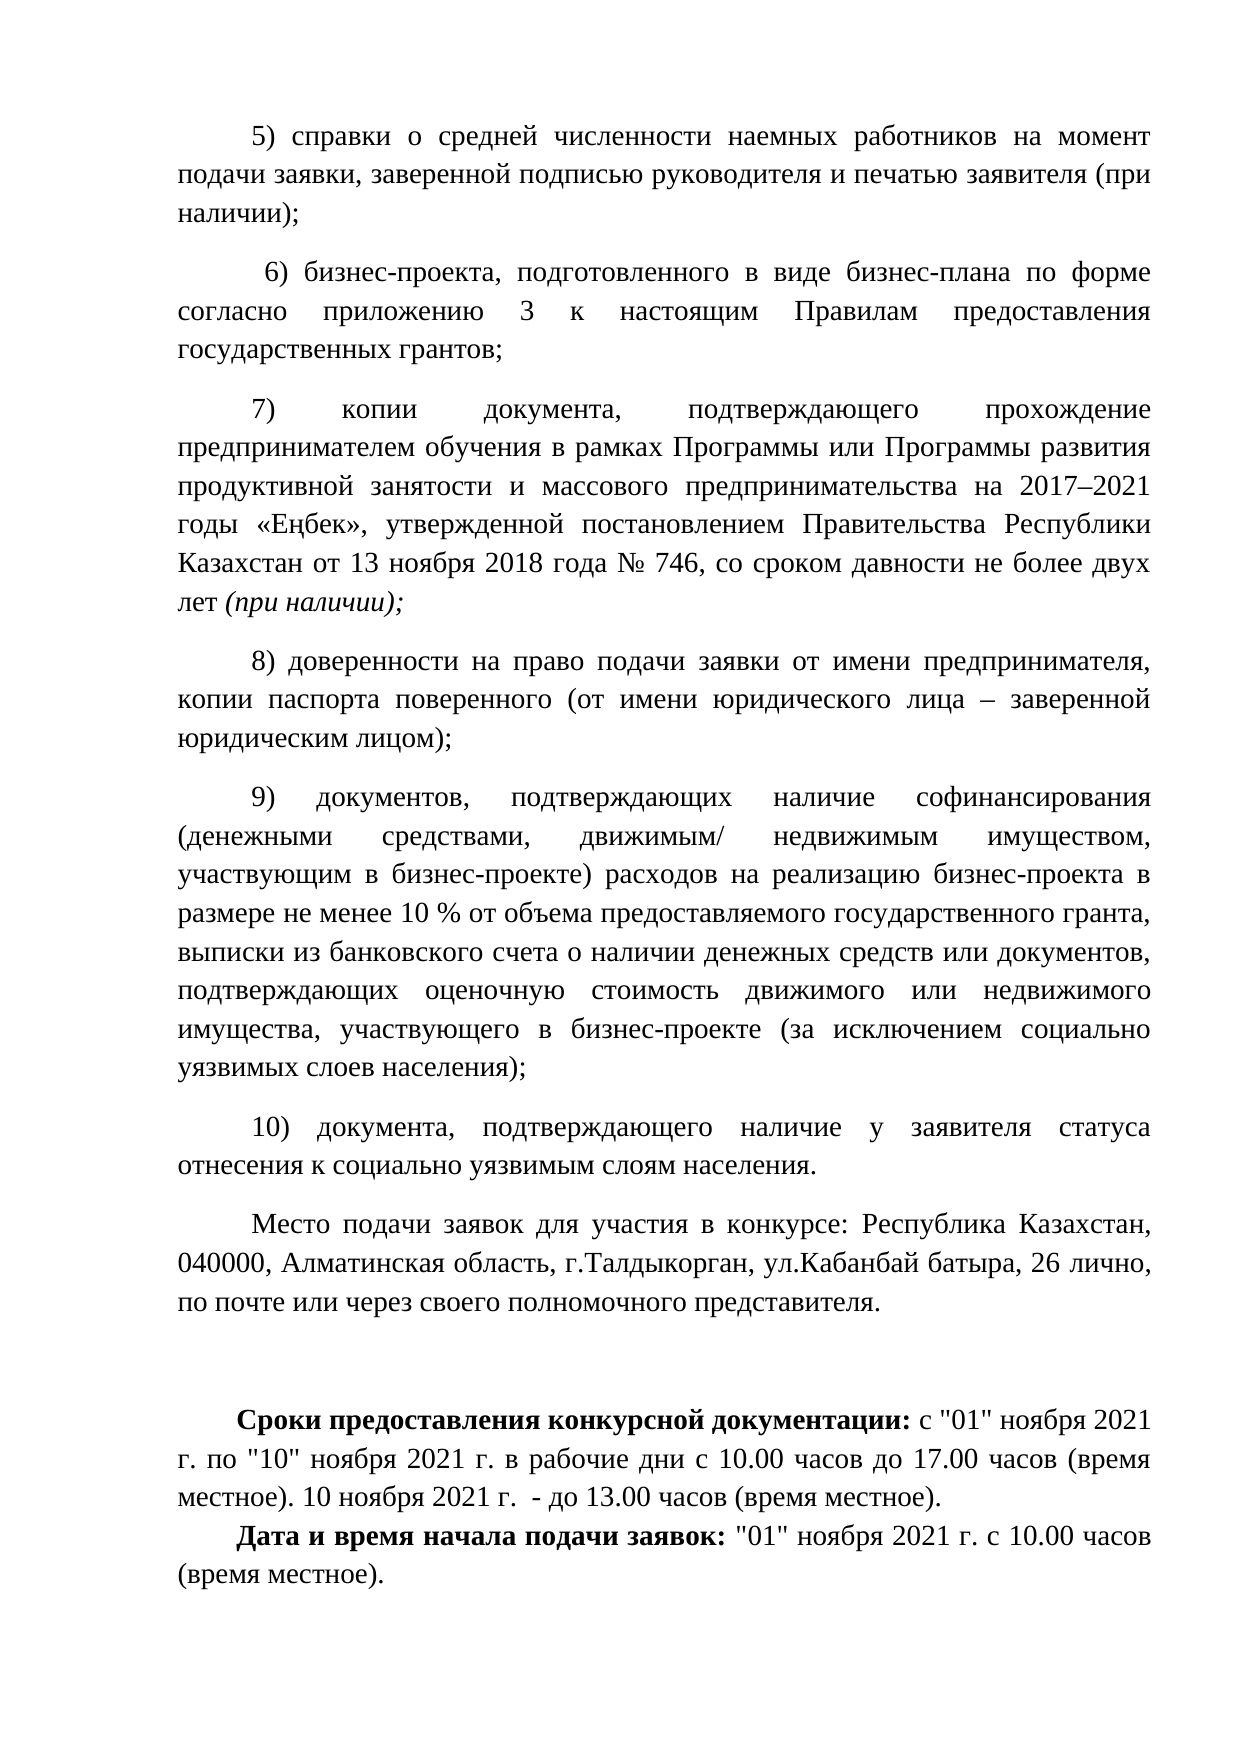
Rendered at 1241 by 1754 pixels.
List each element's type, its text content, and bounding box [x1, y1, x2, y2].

text 6) бизнес-проекта, подготовленного в виде бизнес-плана по форме согласно приложению 3 к настоящим Правилам предоставления государственных грантов; [177, 254, 1152, 365]
text Сроки предоставления конкурсной документации: с "01" ноября 2021 г. по "10" ноября 2021 г. в рабочие дни с 10.00 часов до 17.00 часов (время местное). 10 ноября 2021 г. - до 13.00 часов (время местное). [177, 1402, 1152, 1513]
text Дата и время начала подачи заявок: "01" ноября 2021 г. с 10.00 часов (время местное). [177, 1518, 1152, 1590]
text 9) документов, подтверждающих наличие софинансирования (денежными средствами, движимым/ недвижимым имуществом, участвующим в бизнес-проекте) расходов на реализацию бизнес-проекта в размере не менее 10 % от объема предоставляемого государственного гранта, выписки из банковского счета о наличии денежных средств или документов, подтверждающих оценочную стоимость движимого или недвижимого имущества, участвующего в бизнес-проекте (за исключением социально уязвимых слоев населения); [177, 779, 1152, 1083]
text Место подачи заявок для участия в конкурсе: Республика Казахстан, 040000, Алматинская область, г.Талдыкорган, ул.Кабанбай батыра, 26 лично, по почте или через своего полномочного представителя. [177, 1207, 1152, 1317]
text 5) справки о средней численности наемных работников на момент подачи заявки, заверенной подписью руководителя и печатью заявителя (при наличии); [177, 118, 1152, 229]
text 7) копии документа, подтверждающего прохождение предпринимателем обучения в рамках Программы или Программы развития продуктивной занятости и массового предпринимательства на 2017–2021 годы «Еңбек», утвержденной постановлением Правительства Республики Казахстан от 13 ноября 2018 года № 746, со сроком давности не более двух лет (при наличии); [177, 391, 1152, 617]
text 10) документа, подтверждающего наличие у заявителя статуса отнесения к социально уязвимым слоям населения. [177, 1109, 1152, 1181]
text 8) доверенности на право подачи заявки от имени предпринимателя, копии паспорта поверенного (от имени юридического лица – заверенной юридическим лицом); [177, 643, 1152, 754]
